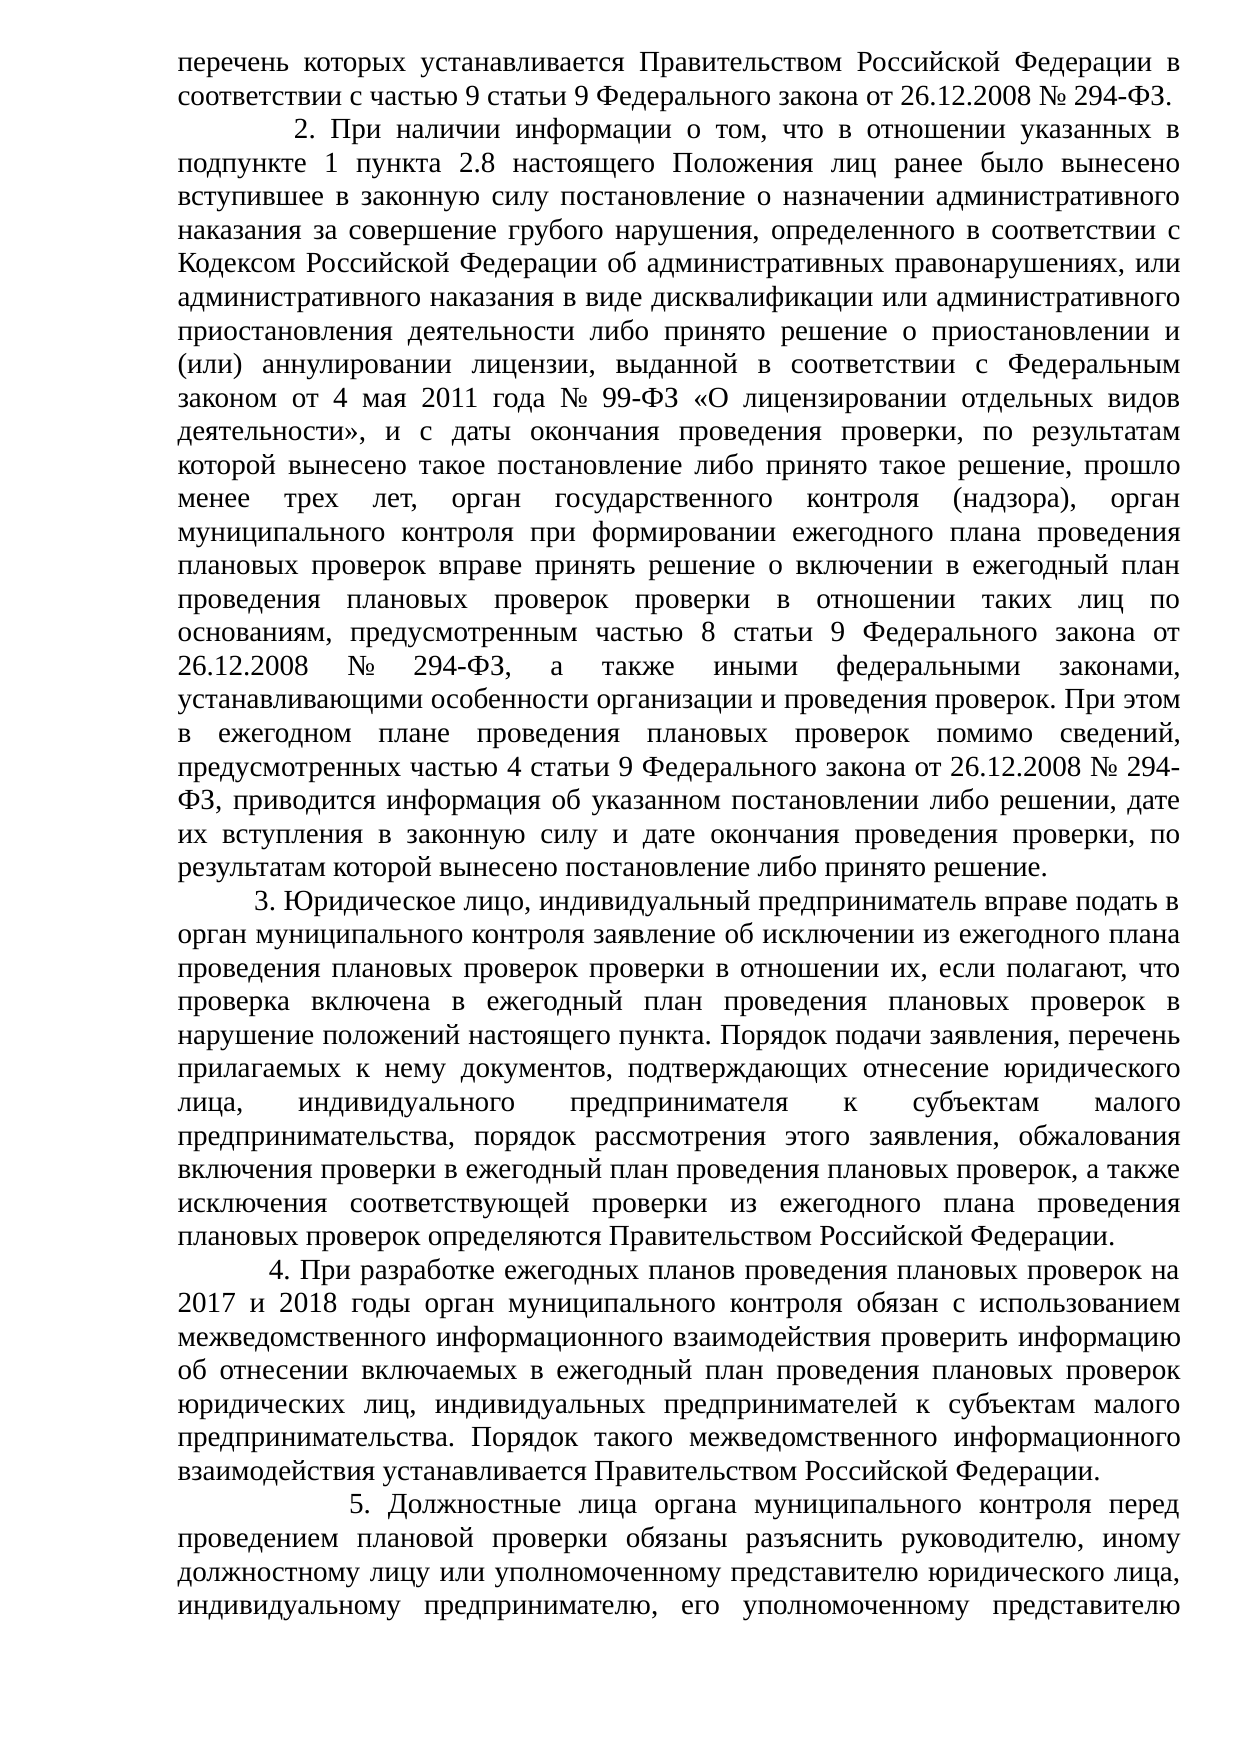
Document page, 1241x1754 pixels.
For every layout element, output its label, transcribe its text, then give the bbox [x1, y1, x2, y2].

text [177, 44, 1181, 111]
text 4. При разработке ежегодных планов проведения плановых проверок на 2017 и 2018 годы орган муниципального контроля обязан с использованием межведомственного информационного взаимодействия проверить информацию об отнесении включаемых в ежегодный план проведения плановых проверок юридических лиц, индивидуальных предпринимателей к субъектам малого предпринимательства. Порядок такого межведомственного информационного взаимодействия устанавливается Правительством Российской Федерации. [177, 1252, 1181, 1487]
text 3. Юридическое лицо, индивидуальный предприниматель вправе подать в орган муниципального контроля заявление об исключении из ежегодного плана проведения плановых проверок проверки в отношении их, если полагают, что проверка включена в ежегодный план проведения плановых проверок в нарушение положений настоящего пункта. Порядок подачи заявления, перечень прилагаемых к нему документов, подтверждающих отнесение юридического лица, индивидуального предпринимателя к субъектам малого предпринимательства, порядок рассмотрения этого заявления, обжалования включения проверки в ежегодный план проведения плановых проверок, а также исключения соответствующей проверки из ежегодного плана проведения плановых проверок определяются Правительством Российской Федерации. [177, 883, 1181, 1252]
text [177, 1487, 1181, 1621]
text 2. При наличии информации о том, что в отношении указанных в подпункте 1 пункта 2.8 настоящего Положения лиц ранее было вынесено вступившее в законную силу постановление о назначении административного наказания за совершение грубого нарушения, определенного в соответствии с Кодексом Российской Федерации об административных правонарушениях, или административного наказания в виде дисквалификации или административного приостановления деятельности либо принято решение о приостановлении и (или) аннулировании лицензии, выданной в соответствии с Федеральным законом от 4 мая 2011 года № 99-ФЗ «О лицензировании отдельных видов деятельности», и с даты окончания проведения проверки, по результатам которой вынесено такое постановление либо принято такое решение, прошло менее трех лет, орган государственного контроля (надзора), орган муниципального контроля при формировании ежегодного плана проведения плановых проверок вправе принять решение о включении в ежегодный план проведения плановых проверок проверки в отношении таких лиц по основаниям, предусмотренным частью 8 статьи 9 Федерального закона от 26.12.2008 № 294-ФЗ, а также иными федеральными законами, устанавливающими особенности организации и проведения проверок. При этом в ежегодном плане проведения плановых проверок помимо сведений, предусмотренных частью 4 статьи 9 Федерального закона от 26.12.2008 № 294-ФЗ, приводится информация об указанном постановлении либо решении, дате их вступления в законную силу и дате окончания проведения проверки, по результатам которой вынесено постановление либо принято решение. [177, 111, 1181, 883]
